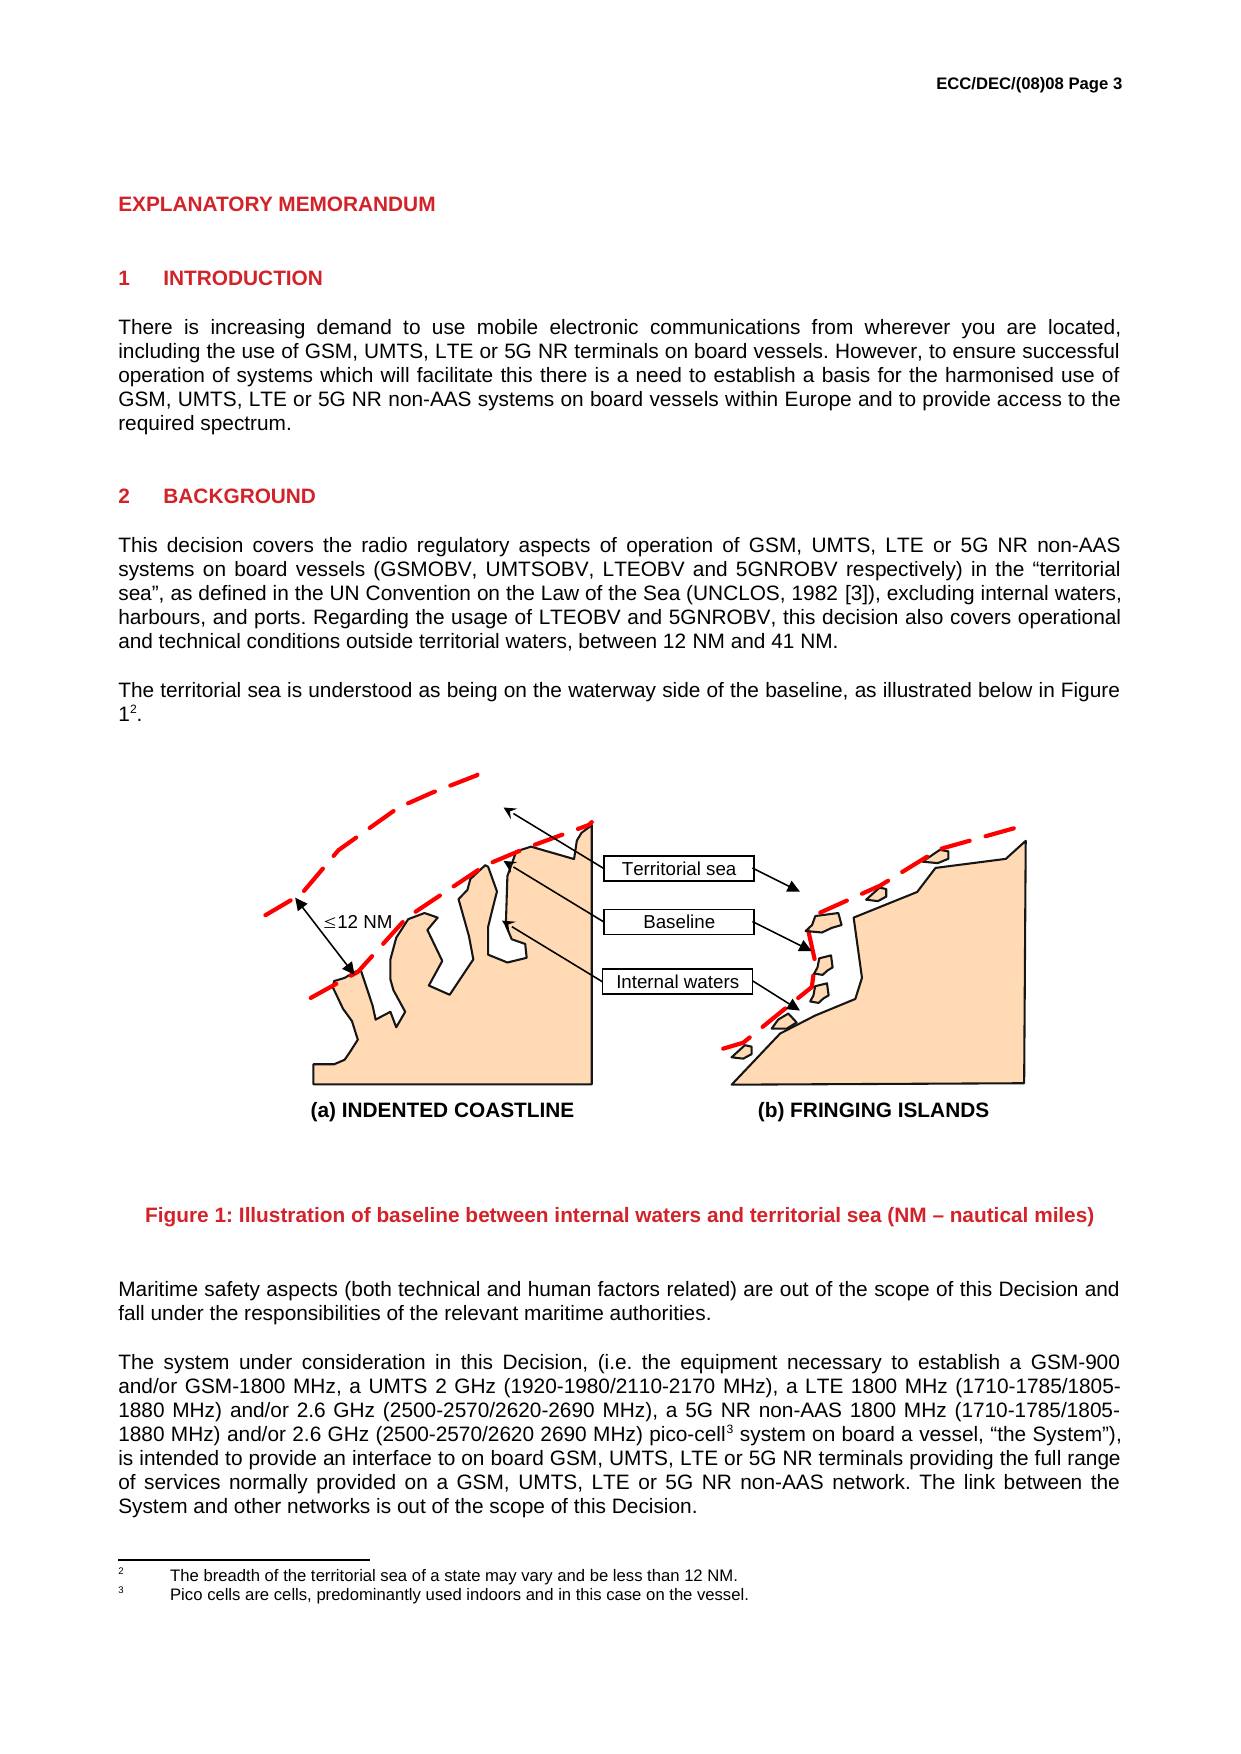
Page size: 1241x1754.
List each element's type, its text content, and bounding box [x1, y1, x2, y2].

subtitle BACKGROUND [118, 484, 1122, 508]
text There is increasing demand to use mobile electronic communications from wherever you are located, including the use of GSM, UMTS, LTE or 5G NR terminals on board vessels. However, to ensure successful operation of systems which will facilitate this there is a need to establish a basis for the harmonised use of GSM, UMTS, LTE or 5G NR non-AAS systems on board vessels within Europe and to provide access to the required spectrum. [118, 314, 1122, 434]
title Illustration of baseline between internal waters and territorial sea (NM – nautical miles) [118, 1203, 1122, 1227]
text This decision covers the radio regulatory aspects of operation of GSM, UMTS, LTE or 5G NR non-AAS systems on board vessels (GSMOBV, UMTSOBV, LTEOBV and 5GNROBV respectively) in the “territorial sea”, as defined in the UN Convention on the Law of the Sea (UNCLOS, 1982 [3]), excluding internal waters, harbours, and ports. Regarding the usage of LTEOBV and 5GNROBV, this decision also covers operational and technical conditions outside territorial waters, between 12 NM and 41 NM. [118, 533, 1122, 653]
text Maritime safety aspects (both technical and human factors related) are out of the scope of this Decision and fall under the responsibilities of the relevant maritime authorities. [118, 1277, 1122, 1325]
subtitle INTRODUCTION [118, 266, 1122, 289]
text The territorial sea is understood as being on the waterway side of the baseline, as illustrated below in Figure 1. [118, 678, 1122, 726]
text The system under consideration in this Decision, (i.e. the equipment necessary to establish a GSM-900 and/or GSM-1800 MHz, a UMTS 2 GHz (1920-1980/2110-2170 MHz), a LTE 1800 MHz (1710-1785/1805-1880 MHz) and/or 2.6 GHz (2500-2570/2620-2690 MHz), a 5G NR non-AAS 1800 MHz (1710-1785/1805-1880 MHz) and/or 2.6 GHz (2500-2570/2620 2690 MHz) pico-cell system on board a vessel, “the System”), is intended to provide an interface to on board GSM, UMTS, LTE or 5G NR terminals providing the full range of services normally provided on a GSM, UMTS, LTE or 5G NR non-AAS network. The link between the System and other networks is out of the scope of this Decision. [118, 1350, 1122, 1518]
subtitle explanatory memorandum [118, 192, 1122, 216]
